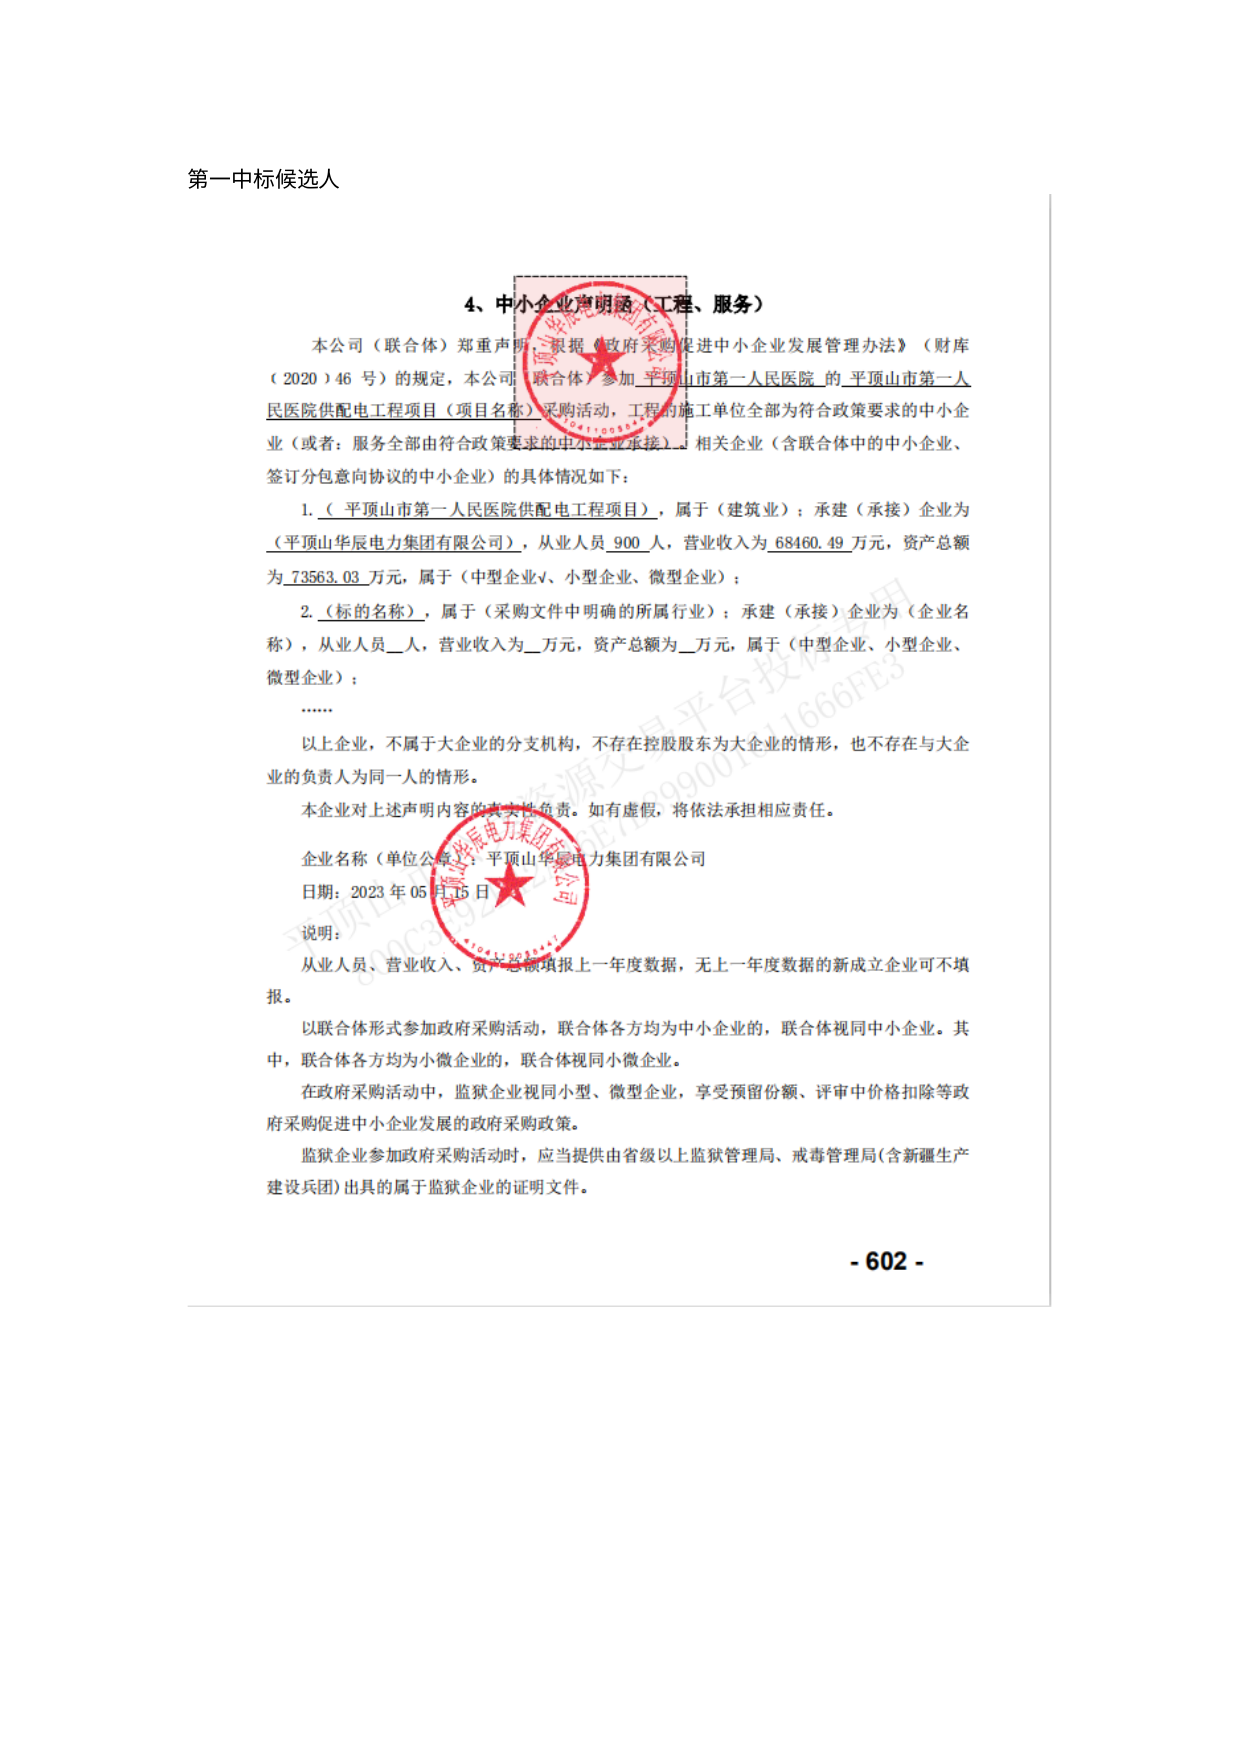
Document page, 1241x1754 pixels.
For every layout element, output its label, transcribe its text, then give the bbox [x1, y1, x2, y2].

picture [187, 194, 1052, 1307]
text 第一中标候选人 [187, 162, 1053, 194]
